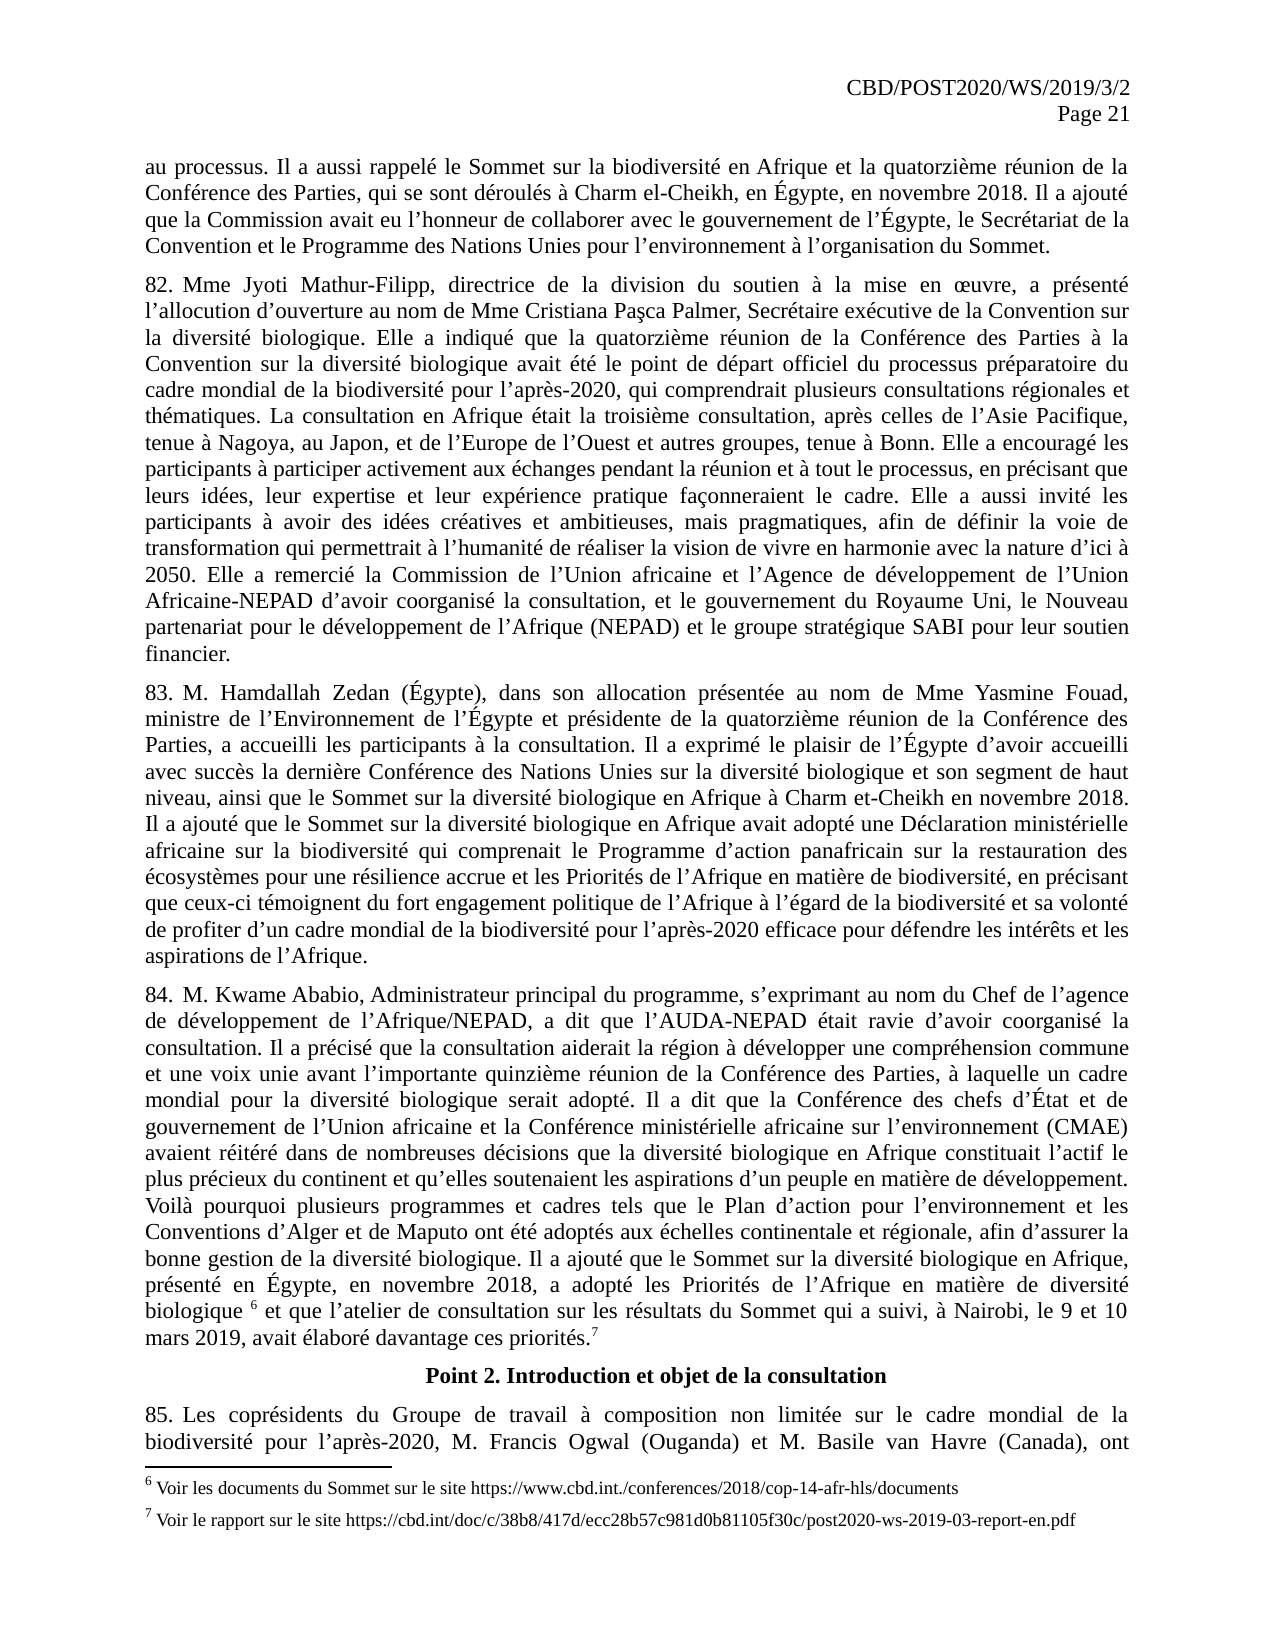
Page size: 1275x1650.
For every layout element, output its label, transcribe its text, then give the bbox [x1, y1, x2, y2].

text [145, 153, 1130, 258]
list Point 2. Introduction et objet de la consultation [182, 1362, 1130, 1389]
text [145, 1401, 1130, 1454]
text M. Kwame Ababio, Administrateur principal du programme, s’exprimant au nom du Chef de l’agence de développement de l’Afrique/NEPAD, a dit que l’AUDA-NEPAD était ravie d’avoir coorganisé la consultation. Il a précisé que la consultation aiderait la région à développer une compréhension commune et une voix unie avant l’importante quinzième réunion de la Conférence des Parties, à laquelle un cadre mondial pour la diversité biologique serait adopté. Il a dit que la Conférence des chefs d’État et de gouvernement de l’Union africaine et la Conférence ministérielle africaine sur l’environnement (CMAE) avaient réitéré dans de nombreuses décisions que la diversité biologique en Afrique constituait l’actif le plus précieux du continent et qu’elles soutenaient les aspirations d’un peuple en matière de développement. Voilà pourquoi plusieurs programmes et cadres tels que le Plan d’action pour l’environnement et les Conventions d’Alger et de Maputo ont été adoptés aux échelles continentale et régionale, afin d’assurer la bonne gestion de la diversité biologique. Il a ajouté que le Sommet sur la diversité biologique en Afrique, présenté en Égypte, en novembre 2018, a adopté les Priorités de l’Afrique en matière de diversité biologique et que l’atelier de consultation sur les résultats du Sommet qui a suivi, à Nairobi, le 9 et 10 mars 2019, avait élaboré davantage ces priorités. [145, 981, 1130, 1350]
text Mme Jyoti Mathur-Filipp, directrice de la division du soutien à la mise en œuvre, a présenté l’allocution d’ouverture au nom de Mme Cristiana Paşca Palmer, Secrétaire exécutive de la Convention sur la diversité biologique. Elle a indiqué que la quatorzième réunion de la Conférence des Parties à la Convention sur la diversité biologique avait été le point de départ officiel du processus préparatoire du cadre mondial de la biodiversité pour l’après-2020, qui comprendrait plusieurs consultations régionales et thématiques. La consultation en Afrique était la troisième consultation, après celles de l’Asie Pacifique, tenue à Nagoya, au Japon, et de l’Europe de l’Ouest et autres groupes, tenue à Bonn. Elle a encouragé les participants à participer activement aux échanges pendant la réunion et à tout le processus, en précisant que leurs idées, leur expertise et leur expérience pratique façonneraient le cadre. Elle a aussi invité les participants à avoir des idées créatives et ambitieuses, mais pragmatiques, afin de définir la voie de transformation qui permettrait à l’humanité de réaliser la vision de vivre en harmonie avec la nature d’ici à 2050. Elle a remercié la Commission de l’Union africaine et l’Agence de développement de l’Union Africaine-NEPAD d’avoir coorganisé la consultation, et le gouvernement du Royaume Uni, le Nouveau partenariat pour le développement de l’Afrique (NEPAD) et le groupe stratégique SABI pour leur soutien financier. [145, 271, 1130, 666]
text M. Hamdallah Zedan (Égypte), dans son allocation présentée au nom de Mme Yasmine Fouad, ministre de l’Environnement de l’Égypte et présidente de la quatorzième réunion de la Conférence des Parties, a accueilli les participants à la consultation. Il a exprimé le plaisir de l’Égypte d’avoir accueilli avec succès la dernière Conférence des Nations Unies sur la diversité biologique et son segment de haut niveau, ainsi que le Sommet sur la diversité biologique en Afrique à Charm et-Cheikh en novembre 2018. Il a ajouté que le Sommet sur la diversité biologique en Afrique avait adopté une Déclaration ministérielle africaine sur la biodiversité qui comprenait le Programme d’action panafricain sur la restauration des écosystèmes pour une résilience accrue et les Priorités de l’Afrique en matière de biodiversité, en précisant que ceux-ci témoignent du fort engagement politique de l’Afrique à l’égard de la biodiversité et sa volonté de profiter d’un cadre mondial de la biodiversité pour l’après-2020 efficace pour défendre les intérêts et les aspirations de l’Afrique. [145, 679, 1130, 968]
